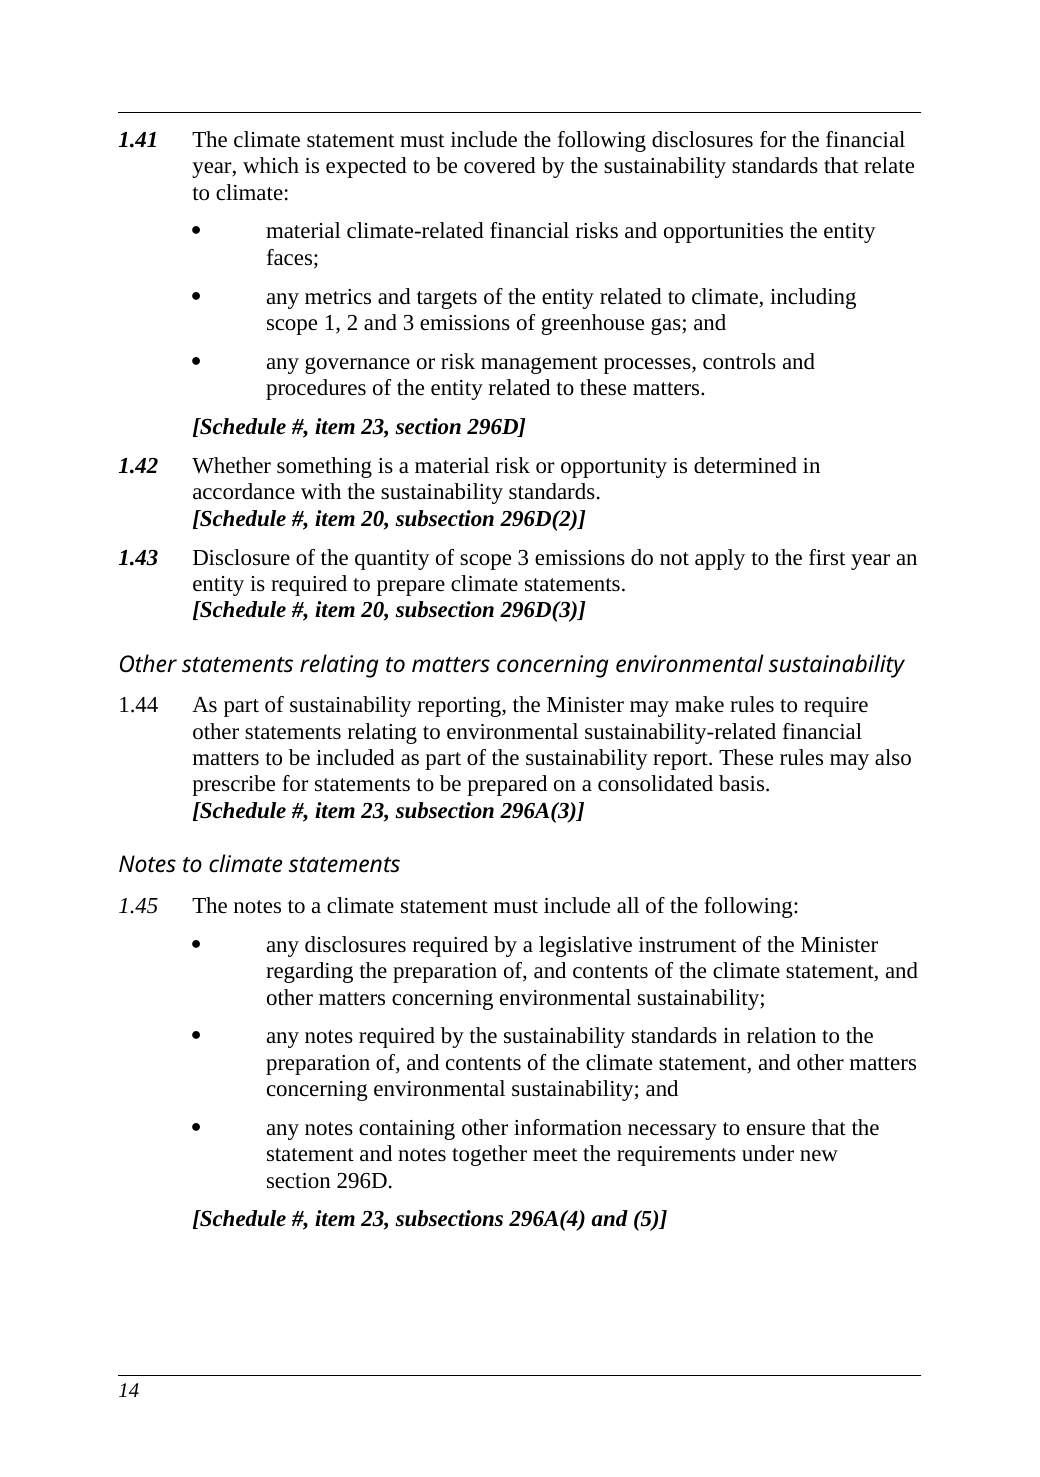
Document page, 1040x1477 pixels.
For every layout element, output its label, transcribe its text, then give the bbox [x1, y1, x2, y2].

text any notes required by the sustainability standards in relation to the preparation of, and contents of the climate statement, and other matters concerning environmental sustainability; and [192, 1022, 921, 1101]
text Whether something is a material risk or opportunity is determined in accordance with the sustainability standards. [Schedule #, item 20, subsection 296D(2)] [118, 452, 921, 531]
subtitle Notes to climate statements [118, 848, 921, 879]
text The climate statement must include the following disclosures for the financial year, which is expected to be covered by the sustainability standards that relate to climate: [118, 126, 921, 205]
text any governance or risk management processes, controls and procedures of the entity related to these matters. [192, 348, 921, 401]
text As part of sustainability reporting, the Minister may make rules to require other statements relating to environmental sustainability-related financial matters to be included as part of the sustainability report. These rules may also prescribe for statements to be prepared on a consolidated basis. [Schedule #, item 23, subsection 296A(3)] [118, 691, 921, 823]
text any disclosures required by a legislative instrument of the Minister regarding the preparation of, and contents of the climate statement, and other matters concerning environmental sustainability; [192, 931, 921, 1010]
text any metrics and targets of the entity related to climate, including scope 1, 2 and 3 emissions of greenhouse gas; and [192, 283, 921, 336]
text any notes containing other information necessary to ensure that the statement and notes together meet the requirements under new section 296D. [192, 1114, 921, 1193]
subtitle Other statements relating to matters concerning environmental sustainability [118, 648, 921, 679]
text The notes to a climate statement must include all of the following: [118, 892, 921, 918]
list [Schedule #, item 23, section 296D] [192, 413, 921, 439]
text Disclosure of the quantity of scope 3 emissions do not apply to the first year an entity is required to prepare climate statements. [Schedule #, item 20, subsection 296D(3)] [118, 544, 921, 623]
list [Schedule #, item 23, subsections 296A(4) and (5)] [192, 1206, 921, 1232]
text material climate-related financial risks and opportunities the entity faces; [192, 218, 921, 270]
